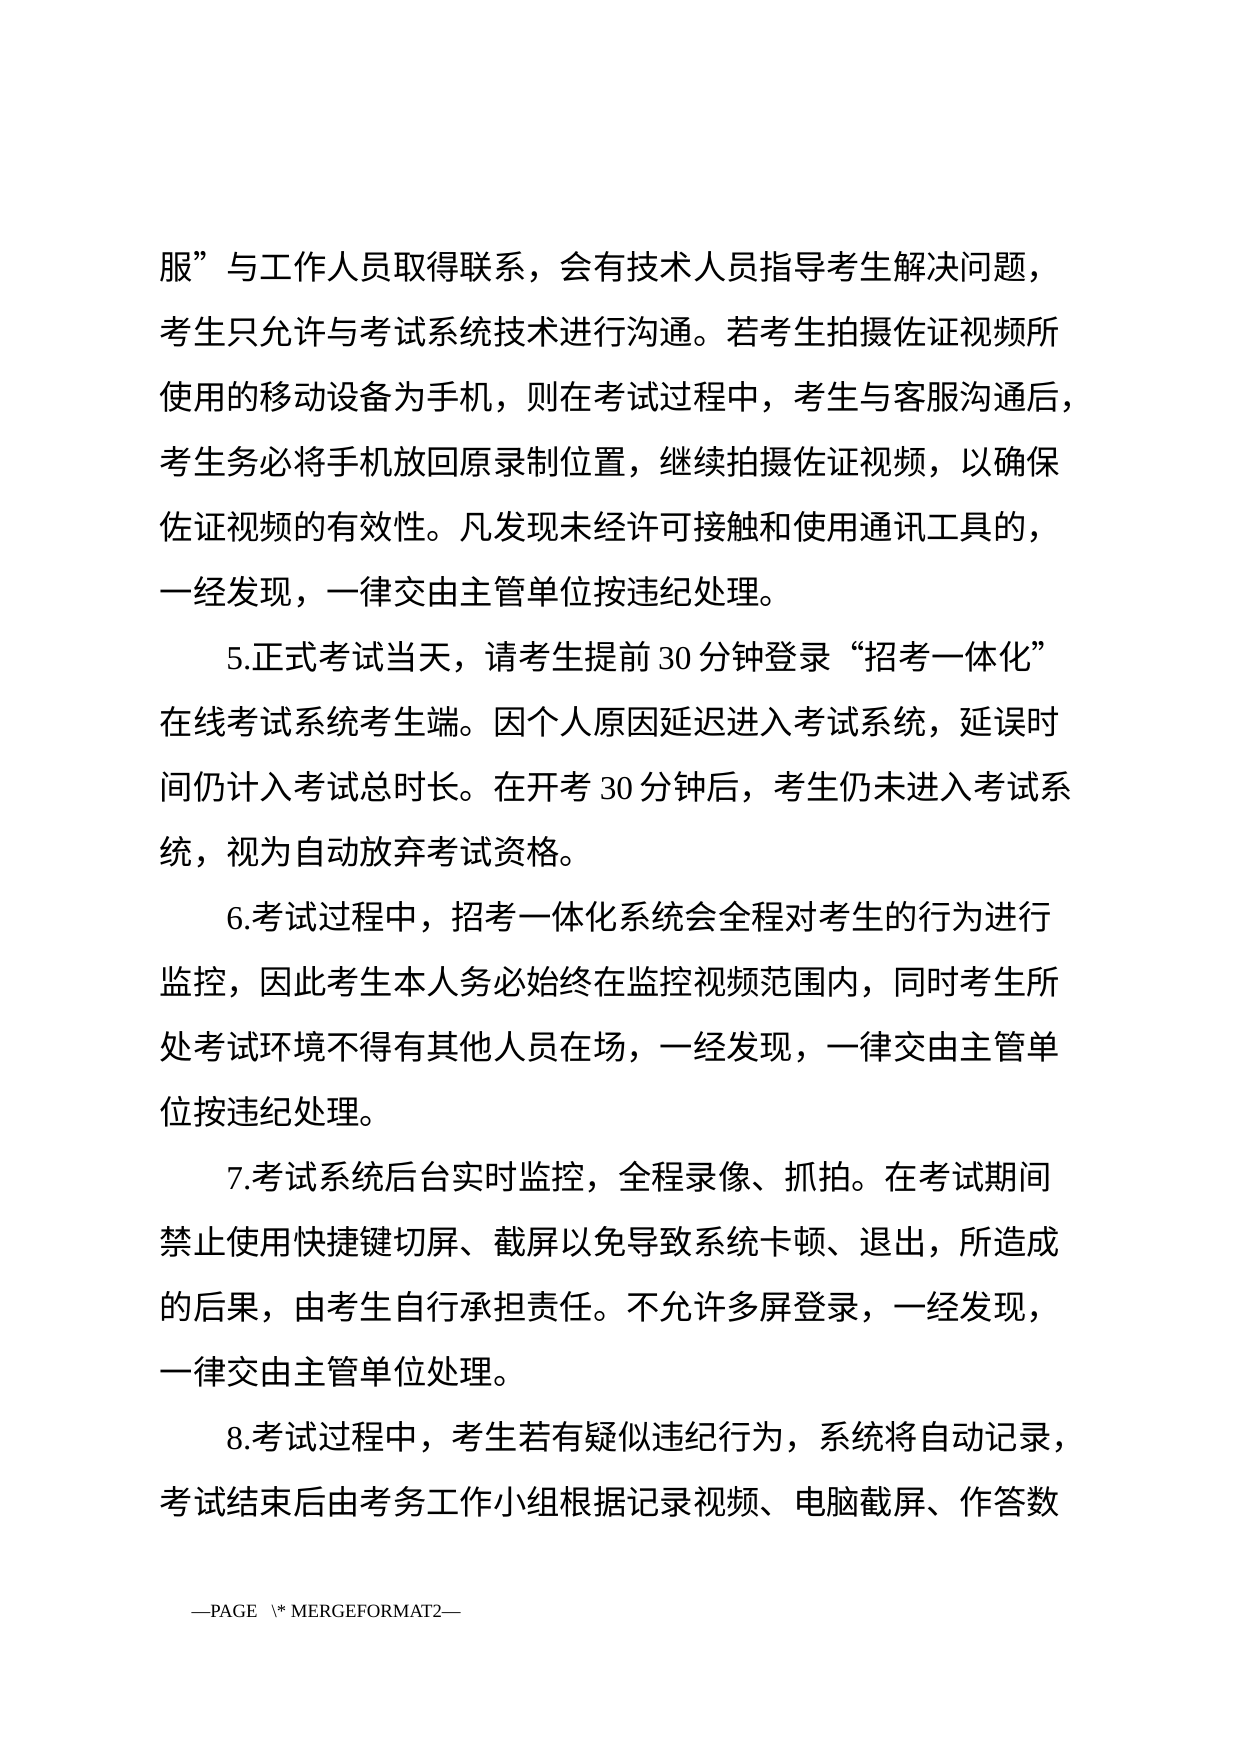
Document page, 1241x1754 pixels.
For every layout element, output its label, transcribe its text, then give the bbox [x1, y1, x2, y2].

text 7.考试系统后台实时监控，全程录像、抓拍。在考试期间禁止使用快捷键切屏、截屏以免导致系统卡顿、退出，所造成的后果，由考生自行承担责任。不允许多屏登录，一经发现，一律交由主管单位处理。 [159, 1143, 1081, 1403]
text 6.考试过程中，招考一体化系统会全程对考生的行为进行监控，因此考生本人务必始终在监控视频范围内，同时考生所处考试环境不得有其他人员在场，一经发现，一律交由主管单位按违纪处理。 [159, 883, 1081, 1143]
text 5.正式考试当天，请考生提前30分钟登录“招考一体化”在线考试系统考生端。因个人原因延迟进入考试系统，延误时间仍计入考试总时长。在开考30分钟后，考生仍未进入考试系统，视为自动放弃考试资格。 [159, 623, 1081, 883]
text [159, 233, 1081, 623]
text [159, 1403, 1081, 1533]
